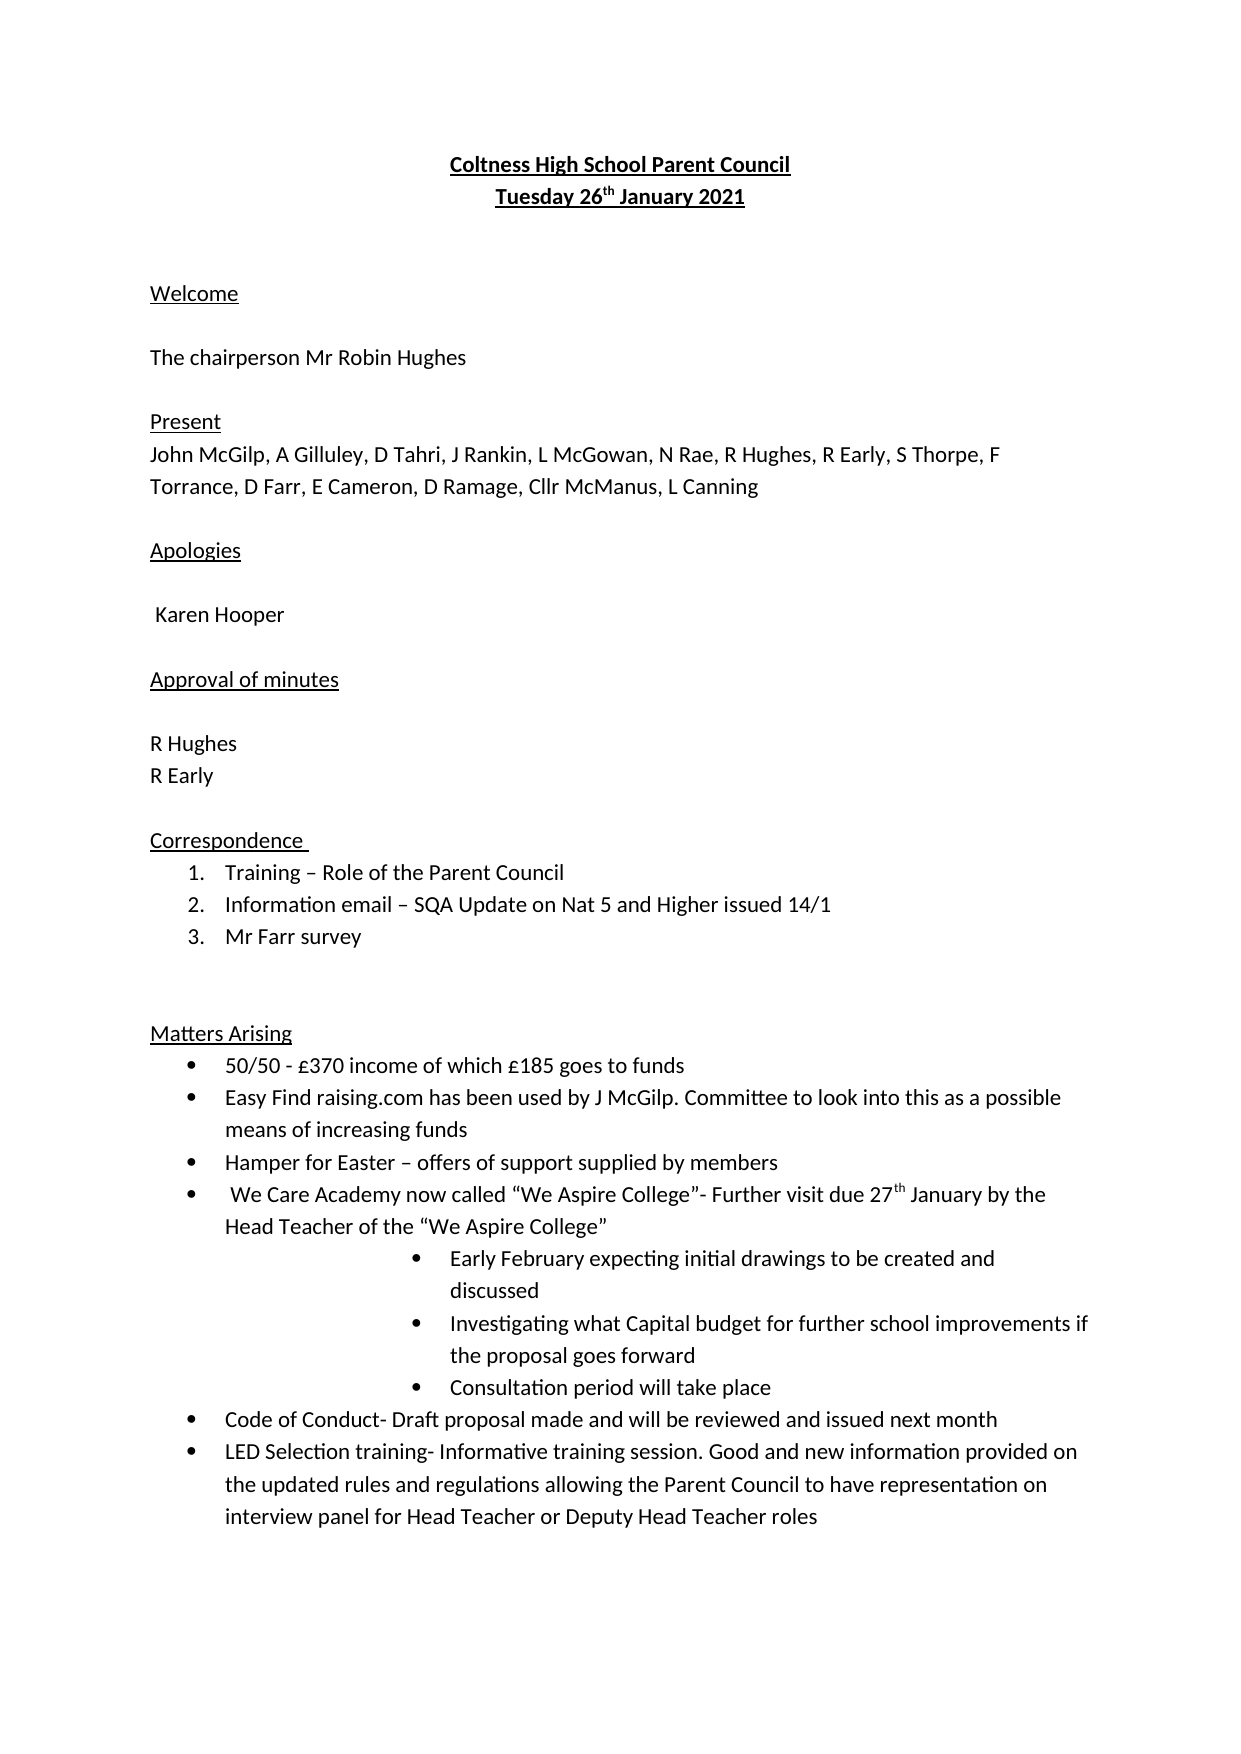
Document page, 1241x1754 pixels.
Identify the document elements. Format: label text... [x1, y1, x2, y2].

text Coltness High School Parent Council [150, 150, 1090, 178]
text Approval of minutes [150, 665, 1090, 693]
text R Early [150, 762, 1090, 789]
text Present [150, 407, 1090, 436]
text R Hughes [150, 729, 1090, 757]
list LED Selection training- Informative training session. Good and new information provided on the updated rules and regulations allowing the Parent Council to have representation on interview panel for Head Teacher or Deputy Head Teacher roles [187, 1437, 1090, 1530]
text Apologies [150, 536, 1090, 564]
list We Care Academy now called “We Aspire College”- Further visit due 27th January by the Head Teacher of the “We Aspire College” [187, 1180, 1090, 1240]
list Code of Conduct- Draft proposal made and will be reviewed and issued next month [187, 1405, 1090, 1433]
text Tuesday 26th January 2021 [150, 182, 1090, 210]
text Welcome [150, 279, 1090, 307]
list Consultation period will take place [412, 1373, 1090, 1401]
text Correspondence [150, 826, 1090, 854]
list Training – Role of the Parent Council [187, 858, 1090, 886]
text John McGilp, A Gilluley, D Tahri, J Rankin, L McGowan, N Rae, R Hughes, R Early, S Thorpe, F Torrance, D Farr, E Cameron, D Ramage, Cllr McManus, L Canning [150, 440, 1090, 500]
list Mr Farr survey [187, 922, 1090, 951]
text The chairperson Mr Robin Hughes [150, 343, 1090, 371]
list Hamper for Easter – offers of support supplied by members [187, 1148, 1090, 1176]
list Information email – SQA Update on Nat 5 and Higher issued 14/1 [187, 890, 1090, 918]
text Matters Arising [150, 1019, 1090, 1047]
list Early February expecting initial drawings to be created and discussed [412, 1244, 1090, 1304]
list 50/50 - £370 income of which £185 goes to funds [187, 1051, 1090, 1079]
list Easy Find raising.com has been used by J McGilp. Committee to look into this as a possible means of increasing funds [187, 1083, 1090, 1144]
list Investigating what Capital budget for further school improvements if the proposal goes forward [412, 1309, 1090, 1369]
text Karen Hooper [150, 601, 1090, 629]
